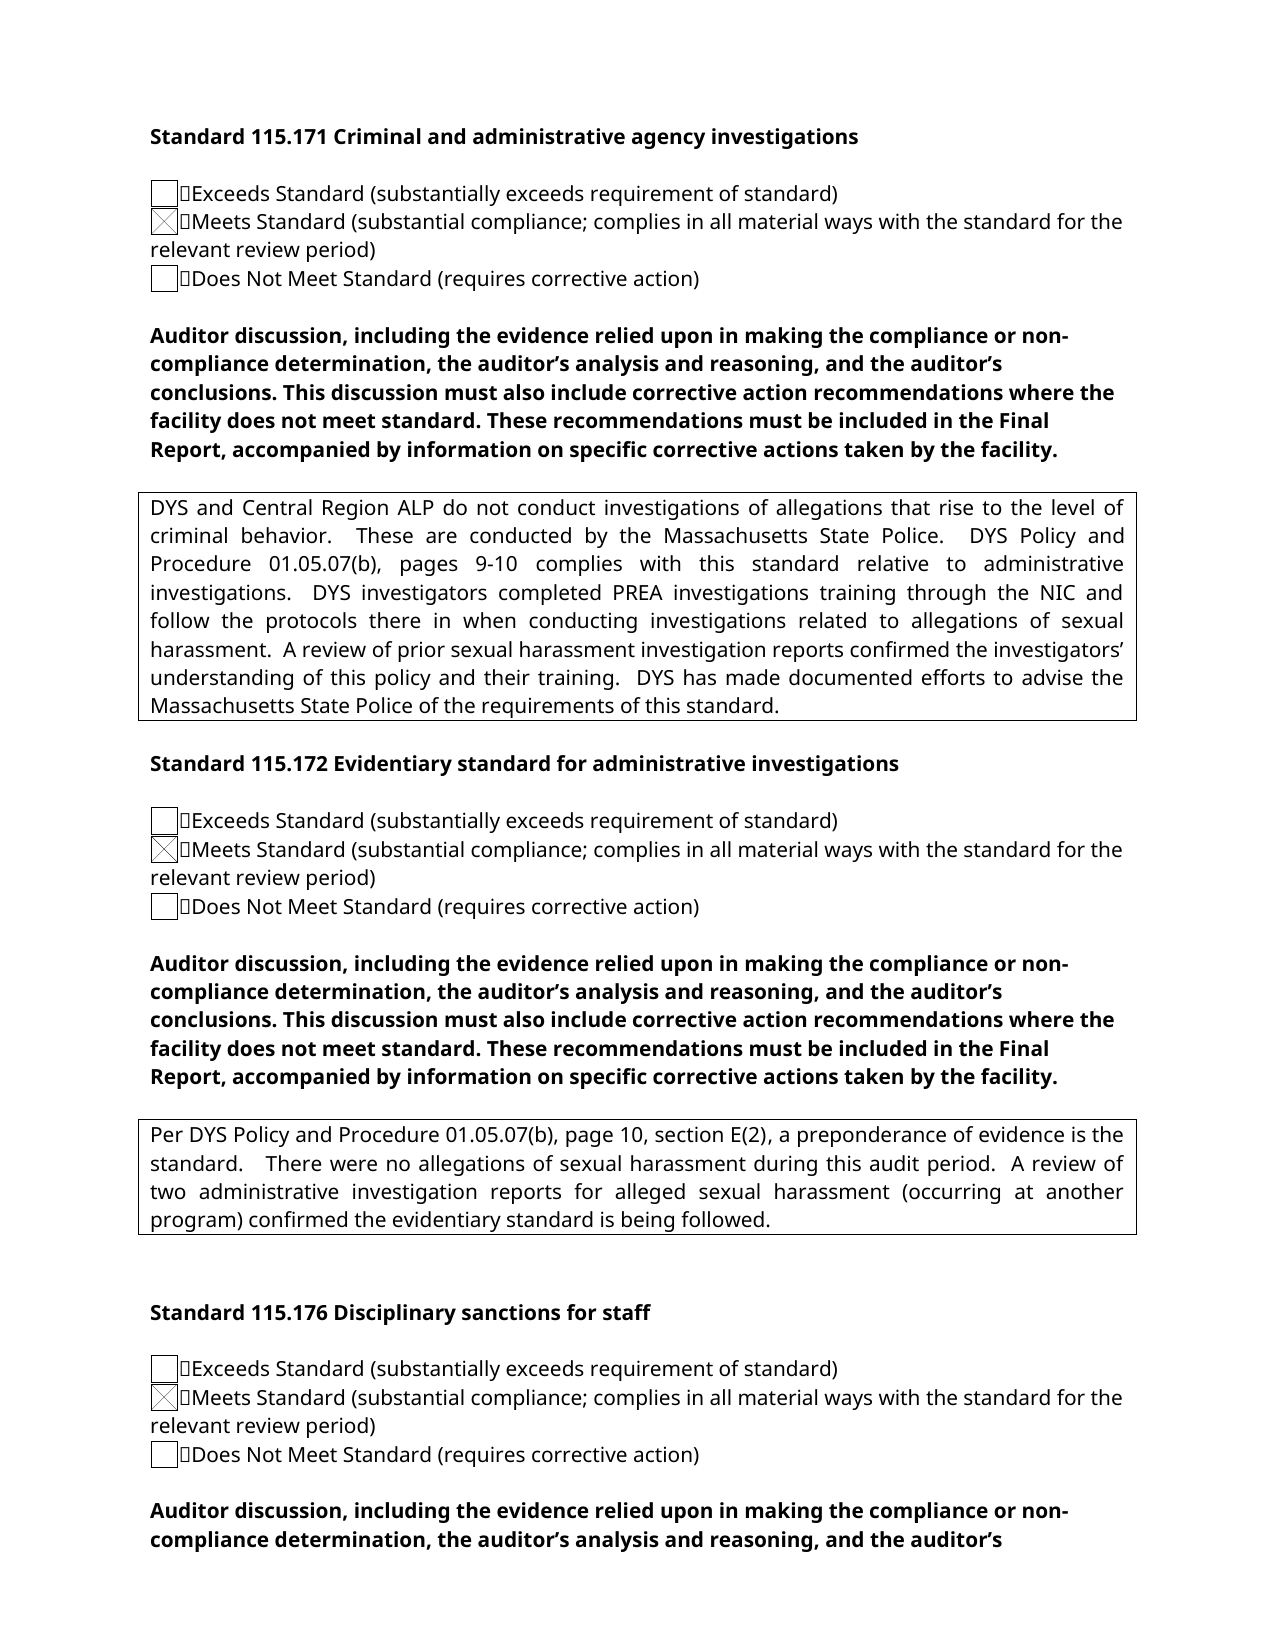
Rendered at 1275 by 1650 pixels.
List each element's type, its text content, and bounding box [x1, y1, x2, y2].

text Standard 115.176 Disciplinary sanctions for staff [150, 1298, 1125, 1326]
table_header DYS and Central Region ALP do not conduct investigations of allegations that rise to the level of criminal behavior. These are conducted by the Massachusetts State Police. DYS Policy and Procedure 01.05.07(b), pages 9-10 complies with this standard relative to administrative investigations. DYS investigators completed PREA investigations training through the NIC and follow the protocols there in when conducting investigations related to allegations of sexual harassment. A review of prior sexual harassment investigation reports confirmed the investigators’ understanding of this policy and their training. DYS has made documented efforts to advise the Massachusetts State Police of the requirements of this standard. [139, 493, 1136, 720]
text Does Not Meet Standard (requires corrective action) [150, 1440, 1125, 1468]
text Does Not Meet Standard (requires corrective action) [150, 892, 1125, 920]
text Exceeds Standard (substantially exceeds requirement of standard) [150, 1354, 1125, 1383]
text Meets Standard (substantial compliance; complies in all material ways with the standard for the relevant review period) [150, 835, 1125, 892]
text Auditor discussion, including the evidence relied upon in making the compliance or non- [150, 949, 1125, 977]
text Standard 115.172 Evidentiary standard for administrative investigations [150, 749, 1125, 778]
text Meets Standard (substantial compliance; complies in all material ways with the standard for the relevant review period) [150, 207, 1125, 264]
text Standard 115.171 Criminal and administrative agency investigations [150, 122, 1125, 150]
table_header Per DYS Policy and Procedure 01.05.07(b), page 10, section E(2), a preponderance of evidence is the standard. There were no allegations of sexual harassment during this audit period. A review of two administrative investigation reports for alleged sexual harassment (occurring at another program) confirmed the evidentiary standard is being followed. [139, 1120, 1136, 1234]
text Exceeds Standard (substantially exceeds requirement of standard) [150, 806, 1125, 835]
text Exceeds Standard (substantially exceeds requirement of standard) [150, 179, 1125, 207]
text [150, 1497, 1125, 1553]
text Does Not Meet Standard (requires corrective action) [150, 264, 1125, 292]
text compliance determination, the auditor’s analysis and reasoning, and the auditor’s conclusions. This discussion must also include corrective action recommendations where the facility does not meet standard. These recommendations must be included in the Final Report, accompanied by information on specific corrective actions taken by the facility. [150, 977, 1125, 1091]
text Meets Standard (substantial compliance; complies in all material ways with the standard for the relevant review period) [150, 1383, 1125, 1440]
